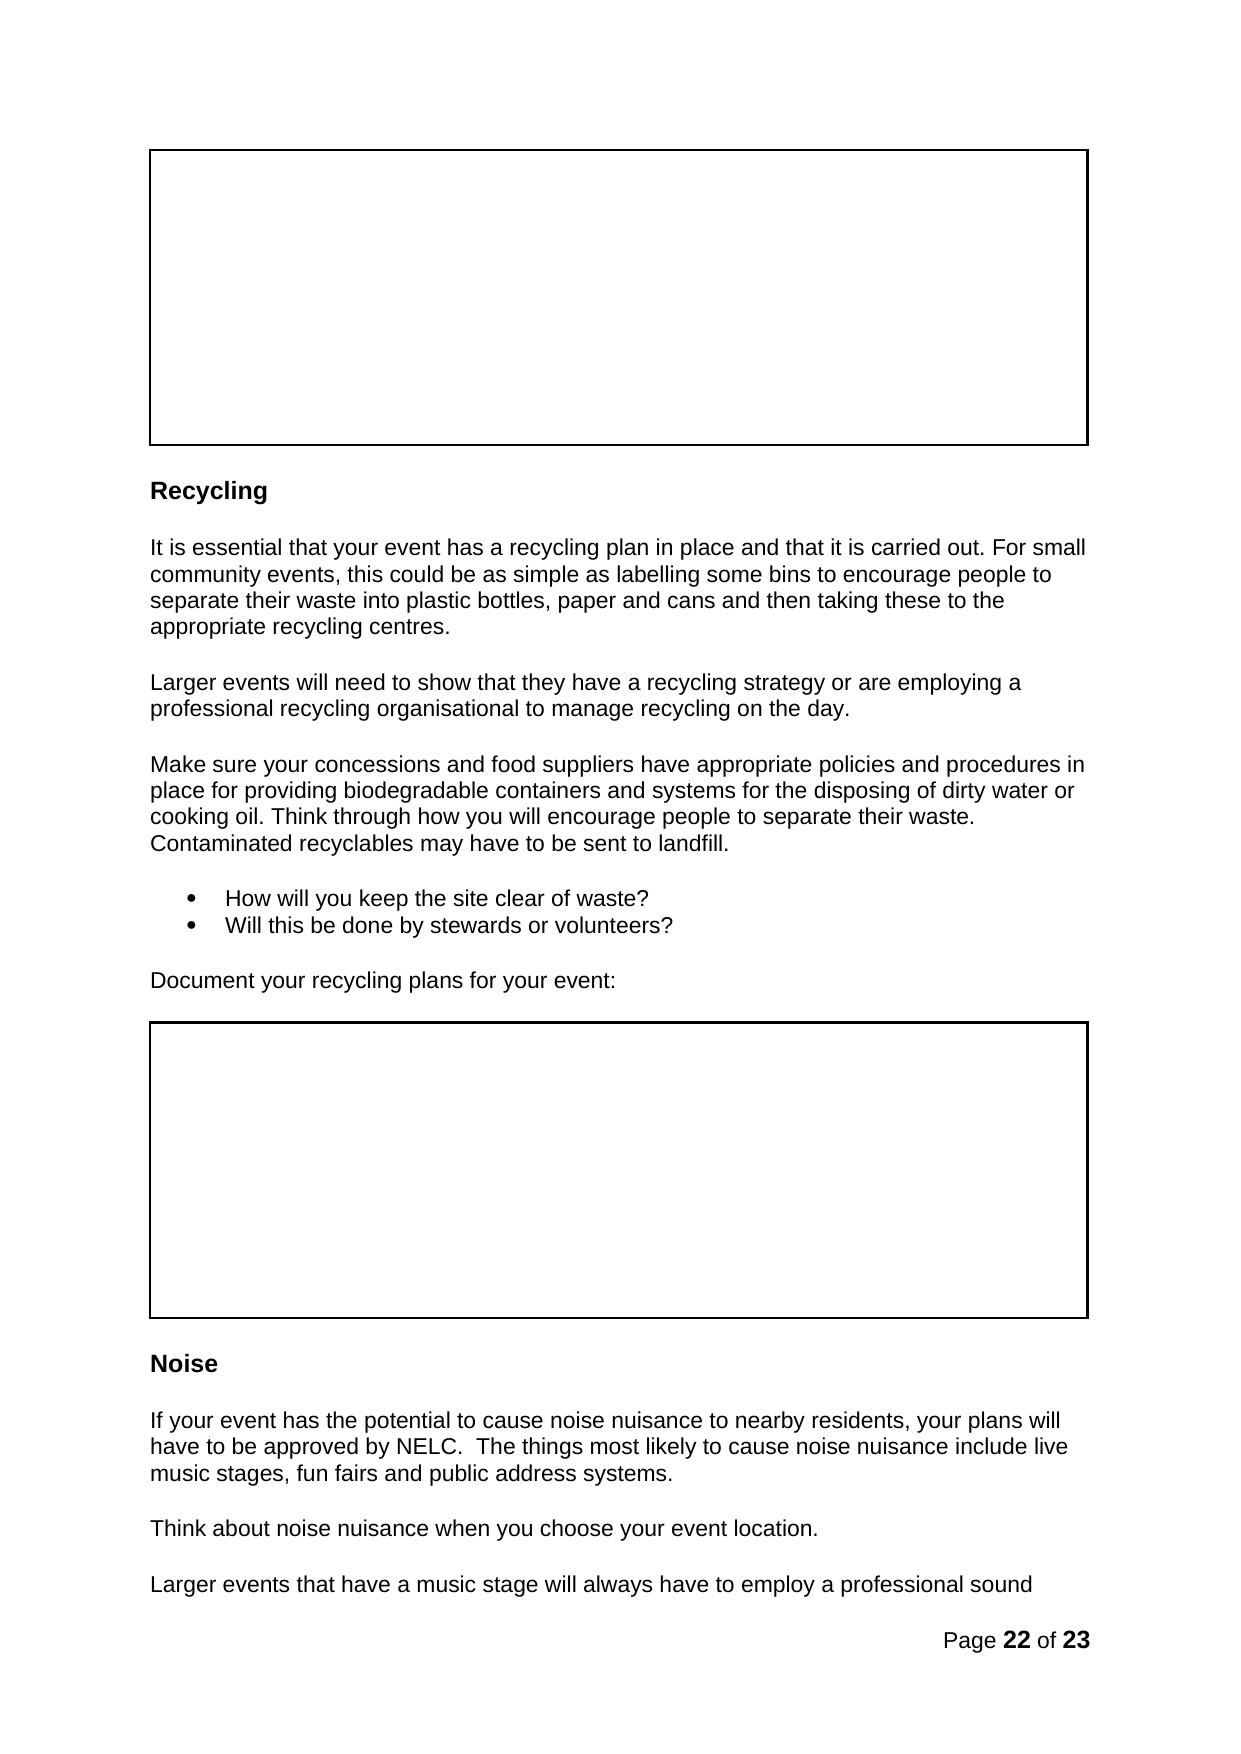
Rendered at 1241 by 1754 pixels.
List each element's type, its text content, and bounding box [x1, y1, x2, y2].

list How will you keep the site clear of waste? [187, 885, 1090, 912]
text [150, 1571, 1090, 1597]
text It is essential that your event has a recycling plan in place and that it is carried out. For small community events, this could be as simple as labelling some bins to encourage people to separate their waste into plastic bottles, paper and cans and then taking these to the appropriate recycling centres. [150, 534, 1090, 639]
text If your event has the potential to cause noise nuisance to nearby residents, your plans will have to be approved by NELC. The things most likely to cause noise nuisance include live music stages, fun fairs and public address systems. [150, 1407, 1090, 1486]
subtitle Recycling [150, 476, 1090, 505]
text Document your recycling plans for your event: [150, 967, 1090, 993]
text Make sure your concessions and food suppliers have appropriate policies and procedures in place for providing biodegradable containers and systems for the disposing of dirty water or cooking oil. Think through how you will encourage people to separate their waste. Contaminated recyclables may have to be sent to landfill. [150, 751, 1090, 856]
text Larger events will need to show that they have a recycling strategy or are employing a professional recycling organisational to manage recycling on the day. [150, 669, 1090, 721]
text Think about noise nuisance when you choose your event location. [150, 1515, 1090, 1541]
list Will this be done by stewards or volunteers? [187, 912, 1090, 938]
subtitle Noise [150, 1349, 1090, 1378]
